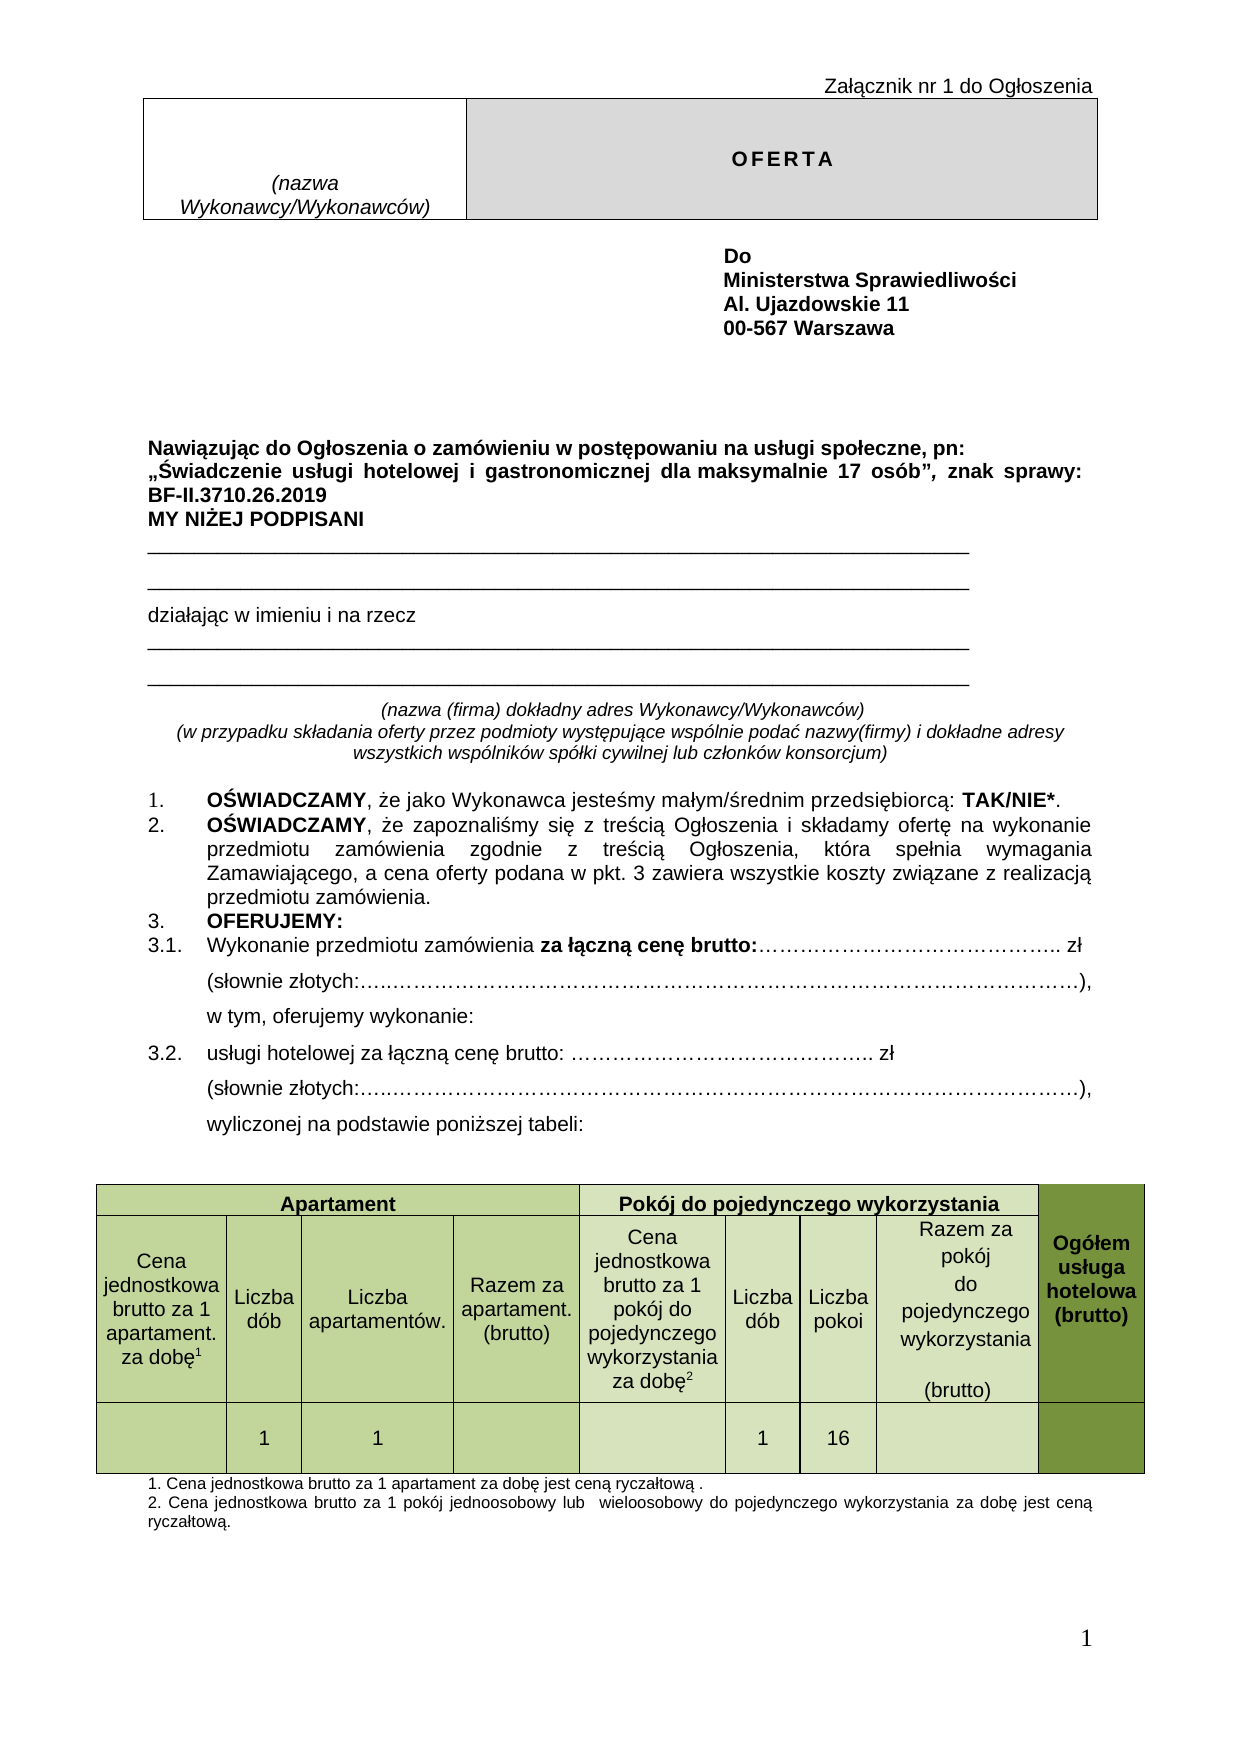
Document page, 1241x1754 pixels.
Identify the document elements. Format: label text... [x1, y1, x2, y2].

table_cell [454, 1403, 579, 1473]
text (w przypadku składania oferty przez podmioty występujące wspólnie podać nazwy(firmy) i dokładne adresy wszystkich wspólników spółki cywilnej lub członków konsorcjum) [148, 720, 1093, 763]
text 3.1. Wykonanie przedmiotu zamówienia za łączną cenę brutto:…………………………………….. zł [148, 932, 1093, 956]
table_cell [97, 1403, 226, 1473]
text _______________________________________________________________________ [148, 567, 1093, 591]
text 1. OŚWIADCZAMY, że jako Wykonawca jesteśmy małym/średnim przedsiębiorcą: TAK/NIE*. [148, 787, 1093, 813]
text „Świadczenie usługi hotelowej i gastronomicznej dla maksymalnie 17 osób”, znak sprawy: BF-II.3710.26.2019 [148, 459, 1093, 507]
table_header OFERTA [467, 99, 1097, 219]
text Do [723, 244, 1090, 268]
text 3.2. usługi hotelowej za łączną cenę brutto: …………………………………….. zł [148, 1040, 1093, 1064]
table_cell Liczba pokoi [801, 1216, 876, 1402]
table_cell Liczba dób [227, 1216, 301, 1402]
table_header Ogółem usługa hotelowa (brutto) [1039, 1184, 1144, 1402]
text 00-567 Warszawa [719, 316, 1093, 339]
text _______________________________________________________________________ [148, 627, 1093, 651]
text 3. OFERUJEMY: [148, 908, 1093, 932]
table_header Pokój do pojedynczego wykorzystania [580, 1185, 1038, 1215]
text wyliczonej na podstawie poniższej tabeli: [207, 1112, 1093, 1136]
table_cell Cena jednostkowa brutto za 1 pokój do pojedynczego wykorzystania za dobę2 [580, 1216, 725, 1402]
text _______________________________________________________________________ [148, 663, 1093, 687]
table_cell Liczba dób [726, 1216, 799, 1402]
text działając w imieniu i na rzecz [148, 603, 1093, 627]
table_cell Razem za apartament. (brutto) [454, 1216, 579, 1402]
table_cell 1 [227, 1403, 301, 1473]
table_cell 1 [726, 1403, 799, 1473]
table_cell Cena jednostkowa brutto za 1 apartament. za dobę1 [97, 1216, 226, 1402]
text (nazwa (firma) dokładny adres Wykonawcy/Wykonawców) [148, 699, 1093, 720]
text Al. Ujazdowskie 11 [719, 292, 1093, 316]
text _______________________________________________________________________ [148, 531, 1093, 555]
text Nawiązując do Ogłoszenia o zamówieniu w postępowaniu na usługi społeczne, pn: [148, 435, 1093, 459]
table_cell 16 [801, 1403, 876, 1473]
table_cell Razem za pokój do pojedynczego wykorzystania (brutto) [877, 1216, 1038, 1402]
text 1. Cena jednostkowa brutto za 1 apartament za dobę jest ceną ryczałtową . [148, 1474, 1093, 1493]
table_header Apartament [97, 1185, 579, 1215]
table_cell [1039, 1403, 1144, 1473]
text Ministerstwa Sprawiedliwości [719, 268, 1093, 292]
text (słownie złotych:…..………………………………………………………………………………………), [207, 1076, 1093, 1100]
table_cell [877, 1403, 1038, 1473]
text 2. OŚWIADCZAMY, że zapoznaliśmy się z treścią Ogłoszenia i składamy ofertę na wykonanie przedmiotu zamówienia zgodnie z treścią Ogłoszenia, która spełnia wymagania Zamawiającego, a cena oferty podana w pkt. 3 zawiera wszystkie koszty związane z realizacją przedmiotu zamówienia. [148, 813, 1093, 908]
text w tym, oferujemy wykonanie: [207, 1004, 1093, 1028]
text (słownie złotych:…..………………………………………………………………………………………), [148, 968, 1093, 992]
text 2. Cena jednostkowa brutto za 1 pokój jednoosobowy lub wieloosobowy do pojedynczego wykorzystania za dobę jest ceną ryczałtową. [148, 1493, 1093, 1531]
table_cell 1 [302, 1403, 453, 1473]
table_header (nazwa Wykonawcy/Wykonawców) [144, 99, 466, 219]
text MY NIŻEJ PODPISANI [148, 507, 1093, 531]
table_cell Liczba apartamentów. [302, 1216, 453, 1402]
table_cell [580, 1403, 725, 1473]
